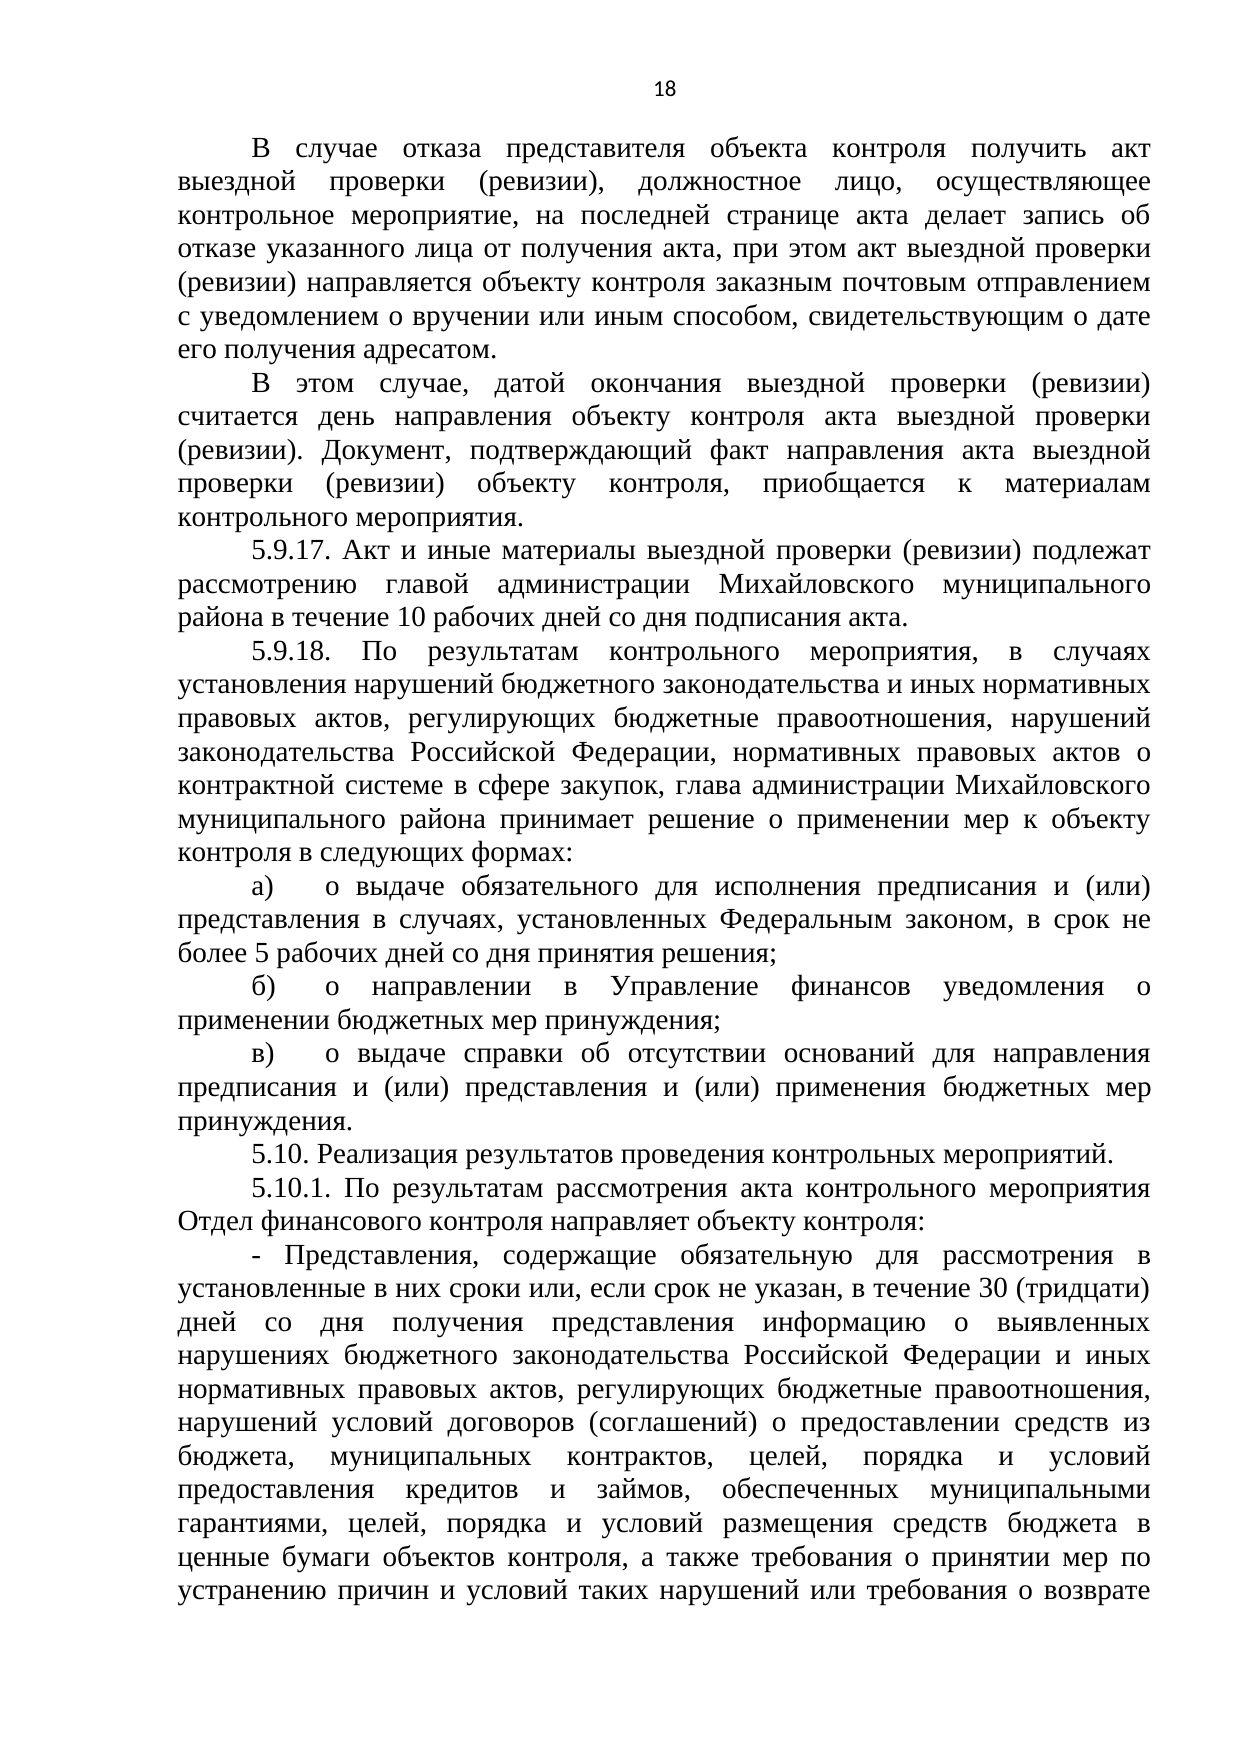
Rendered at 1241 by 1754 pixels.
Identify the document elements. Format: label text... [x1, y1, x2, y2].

text 5.9.17. Акт и иные материалы выездной проверки (ревизии) подлежат рассмотрению главой администрации Михайловского муниципального района в течение 10 рабочих дней со дня подписания акта. [177, 532, 1152, 633]
text 5.10.1. По результатам рассмотрения акта контрольного мероприятия Отдел финансового контроля направляет объекту контроля: [177, 1170, 1152, 1237]
list о выдаче справки об отсутствии оснований для направления предписания и (или) представления и (или) применения бюджетных мер принуждения. [177, 1036, 1152, 1136]
text В случае отказа представителя объекта контроля получить акт выездной проверки (ревизии), должностное лицо, осуществляющее контрольное мероприятие, на последней странице акта делает запись об отказе указанного лица от получения акта, при этом акт выездной проверки (ревизии) направляется объекту контроля заказным почтовым отправлением с уведомлением о вручении или иным способом, свидетельствующим о дате его получения адресатом. [177, 130, 1152, 365]
list о выдаче обязательного для исполнения предписания и (или) представления в случаях, установленных Федеральным законом, в срок не более 5 рабочих дней со дня принятия решения; [177, 868, 1152, 968]
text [177, 1237, 1152, 1606]
text 5.9.18. По результатам контрольного мероприятия, в случаях установления нарушений бюджетного законодательства и иных нормативных правовых актов, регулирующих бюджетные правоотношения, нарушений законодательства Российской Федерации, нормативных правовых актов о контрактной системе в сфере закупок, глава администрации Михайловского муниципального района принимает решение о применении мер к объекту контроля в следующих формах: [177, 633, 1152, 868]
text 5.10. Реализация результатов проведения контрольных мероприятий. [177, 1136, 1152, 1170]
list о направлении в Управление финансов уведомления о применении бюджетных мер принуждения; [177, 968, 1152, 1036]
text В этом случае, датой окончания выездной проверки (ревизии) считается день направления объекту контроля акта выездной проверки (ревизии). Документ, подтверждающий факт направления акта выездной проверки (ревизии) объекту контроля, приобщается к материалам контрольного мероприятия. [177, 365, 1152, 532]
